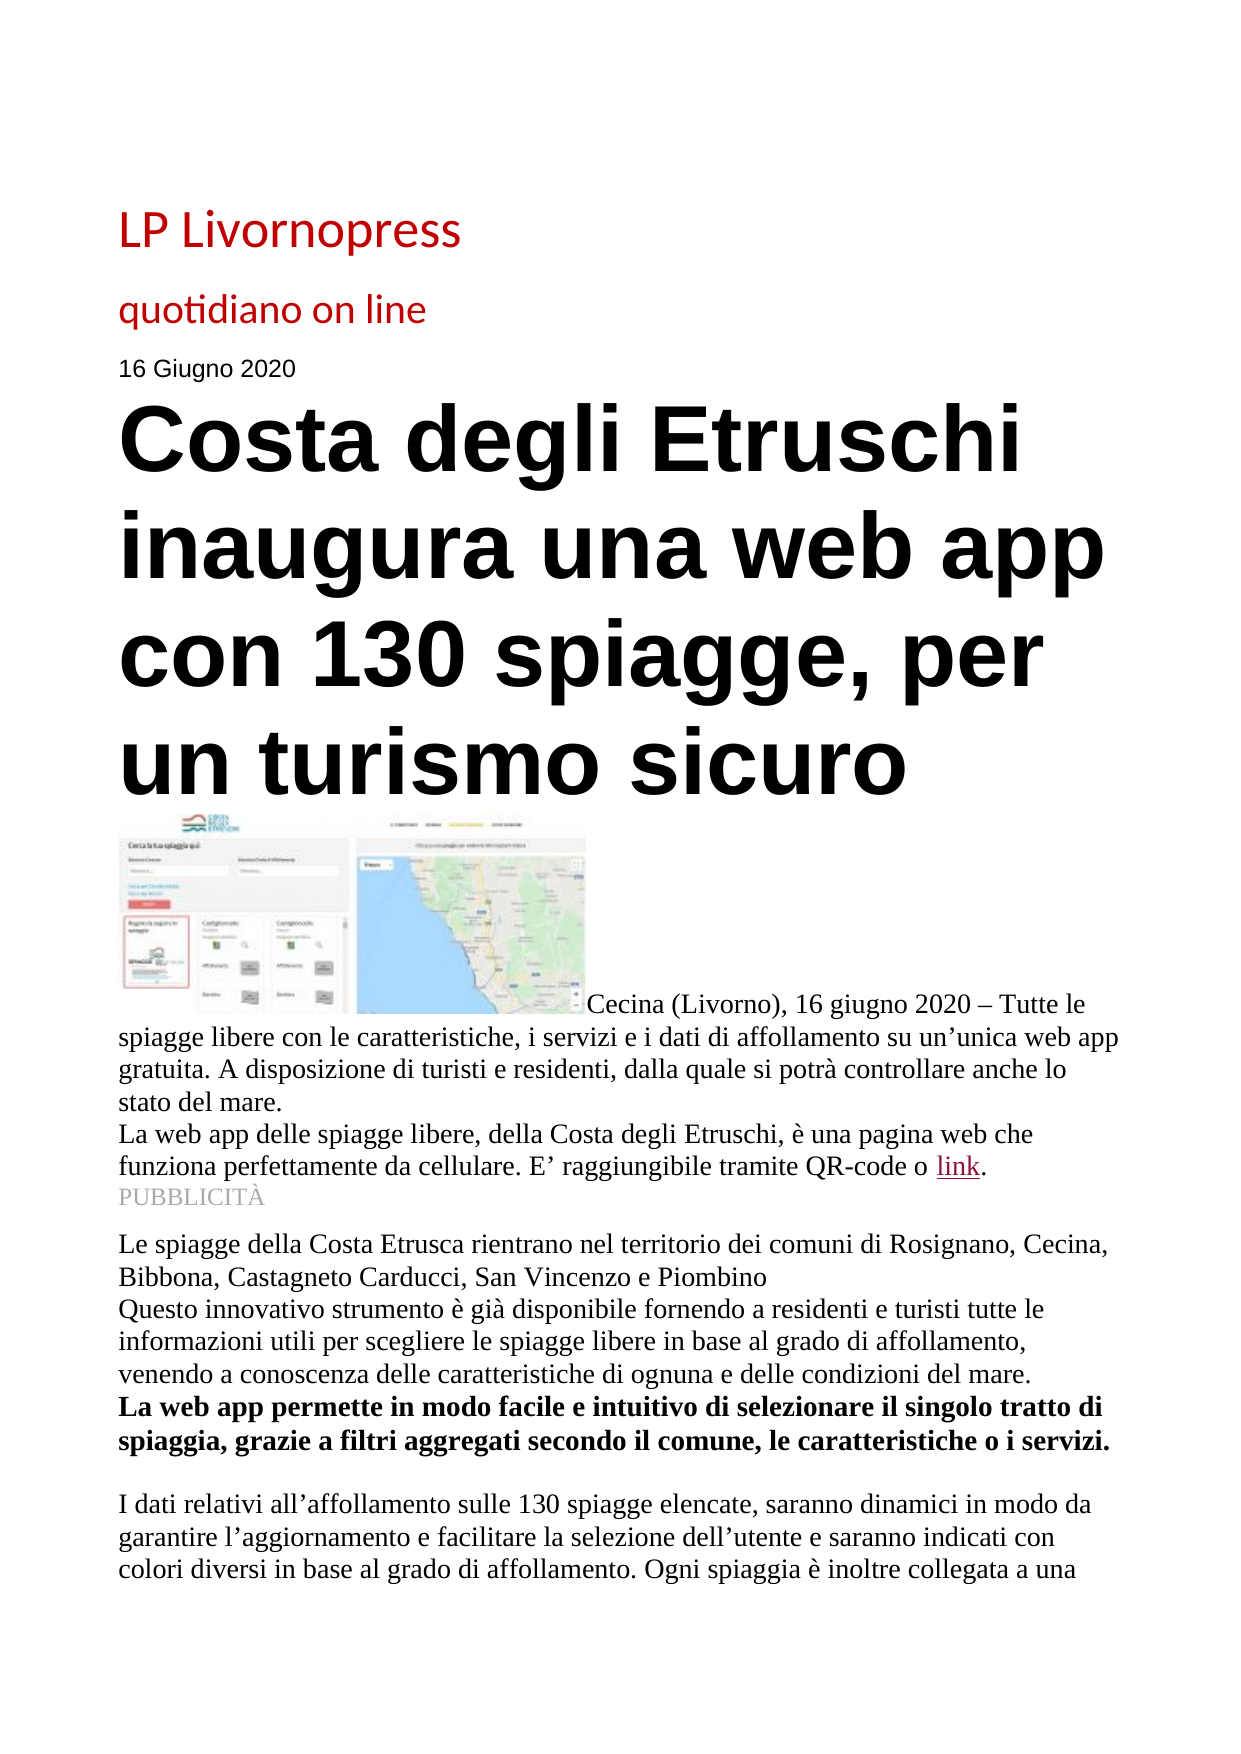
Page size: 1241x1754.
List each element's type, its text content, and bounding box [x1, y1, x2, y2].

text LP Livornopress [118, 194, 1122, 261]
picture [118, 814, 587, 1014]
text PUBBLICITÀ [118, 1182, 1122, 1211]
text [118, 1487, 1122, 1585]
text La web app delle spiagge libere, della Costa degli Etruschi, è una pagina web che funziona perfettamente da cellulare. E’ raggiungibile tramite QR-code o link. [118, 1117, 1122, 1182]
text Le spiagge della Costa Etrusca rientrano nel territorio dei comuni di Rosignano, Cecina, Bibbona, Castagneto Carducci, San Vincenzo e Piombino [118, 1227, 1122, 1292]
text Costa degli Etruschi inaugura una web app con 130 spiagge, per un turismo sicuro [118, 383, 1122, 814]
text Questo innovativo strumento è già disponibile fornendo a residenti e turisti tutte le informazioni utili per scegliere le spiagge libere in base al grado di affollamento, venendo a conoscenza delle caratteristiche di ognuna e delle condizioni del mare. [118, 1292, 1122, 1389]
text quotidiano on line [118, 283, 1122, 333]
text La web app permette in modo facile e intuitivo di selezionare il singolo tratto di spiaggia, grazie a filtri aggregati secondo il comune, le caratteristiche o i servizi. [118, 1389, 1122, 1456]
text 16 Giugno 2020 [118, 354, 1122, 383]
